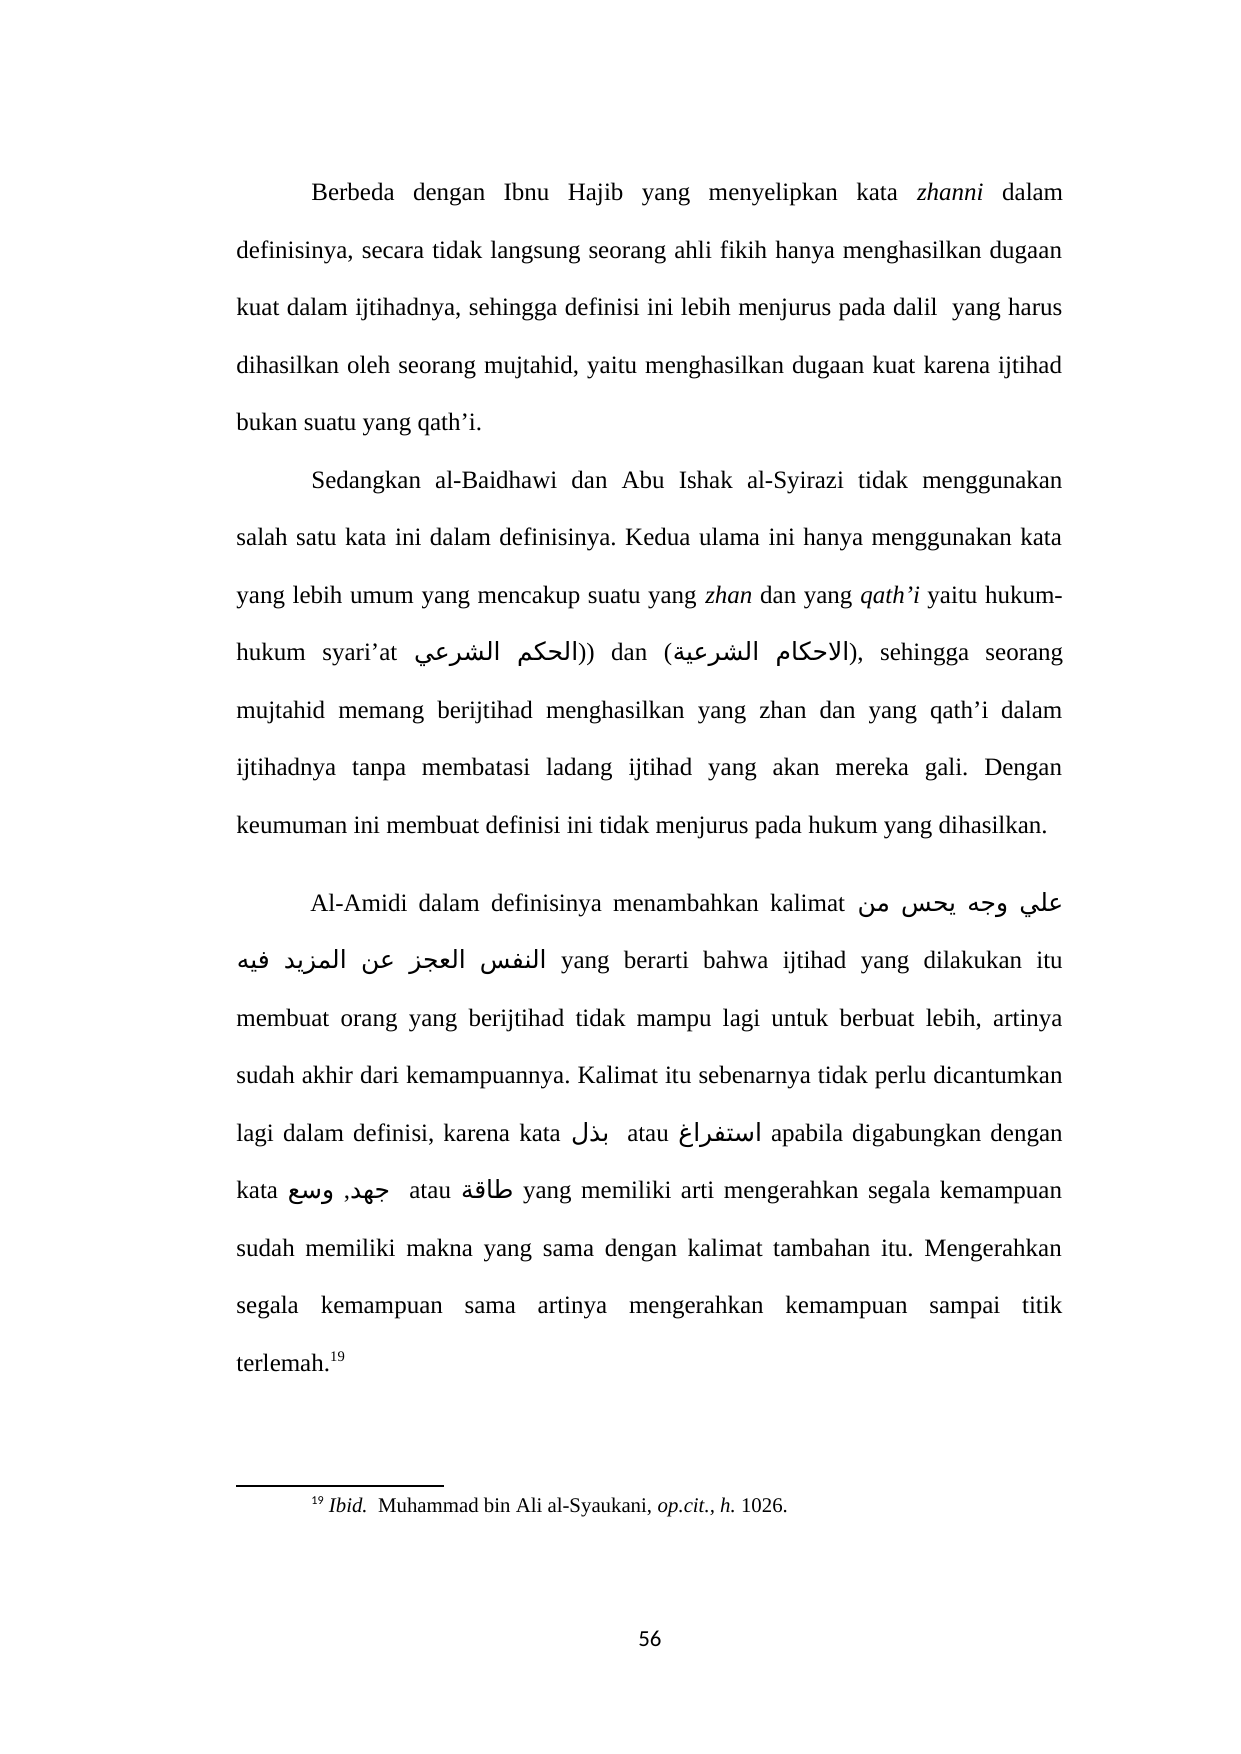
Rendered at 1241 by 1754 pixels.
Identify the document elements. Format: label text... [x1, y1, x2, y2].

text Al-Amidi dalam definisinya menambahkan kalimat علي وجه يحس من النفس العجز عن المزيد فيه yang berarti bahwa ijtihad yang dilakukan itu membuat orang yang berijtihad tidak mampu lagi untuk berbuat lebih, artinya sudah akhir dari kemampuannya. Kalimat itu sebenarnya tidak perlu dicantumkan lagi dalam definisi, karena kata بذل atau استفراغ apabila digabungkan dengan kata جهد, وسع atau طاقة yang memiliki arti mengerahkan segala kemampuan sudah memiliki makna yang sama dengan kalimat tambahan itu. Mengerahkan segala kemampuan sama artinya mengerahkan kemampuan sampai titik terlemah. [236, 888, 1063, 1377]
list Berbeda dengan Ibnu Hajib yang menyelipkan kata zhanni dalam definisinya, secara tidak langsung seorang ahli fikih hanya menghasilkan dugaan kuat dalam ijtihadnya, sehingga definisi ini lebih menjurus pada dalil yang harus dihasilkan oleh seorang mujtahid, yaitu menghasilkan dugaan kuat karena ijtihad bukan suatu yang qath’i. [236, 177, 1063, 436]
list Sedangkan al-Baidhawi dan Abu Ishak al-Syirazi tidak menggunakan salah satu kata ini dalam definisinya. Kedua ulama ini hanya menggunakan kata yang lebih umum yang mencakup suatu yang zhan dan yang qath’i yaitu hukum-hukum syari’at الحكم الشرعي)) dan (الاحكام الشرعية), sehingga seorang mujtahid memang berijtihad menghasilkan yang zhan dan yang qath’i dalam ijtihadnya tanpa membatasi ladang ijtihad yang akan mereka gali. Dengan keumuman ini membuat definisi ini tidak menjurus pada hukum yang dihasilkan. [236, 465, 1063, 838]
